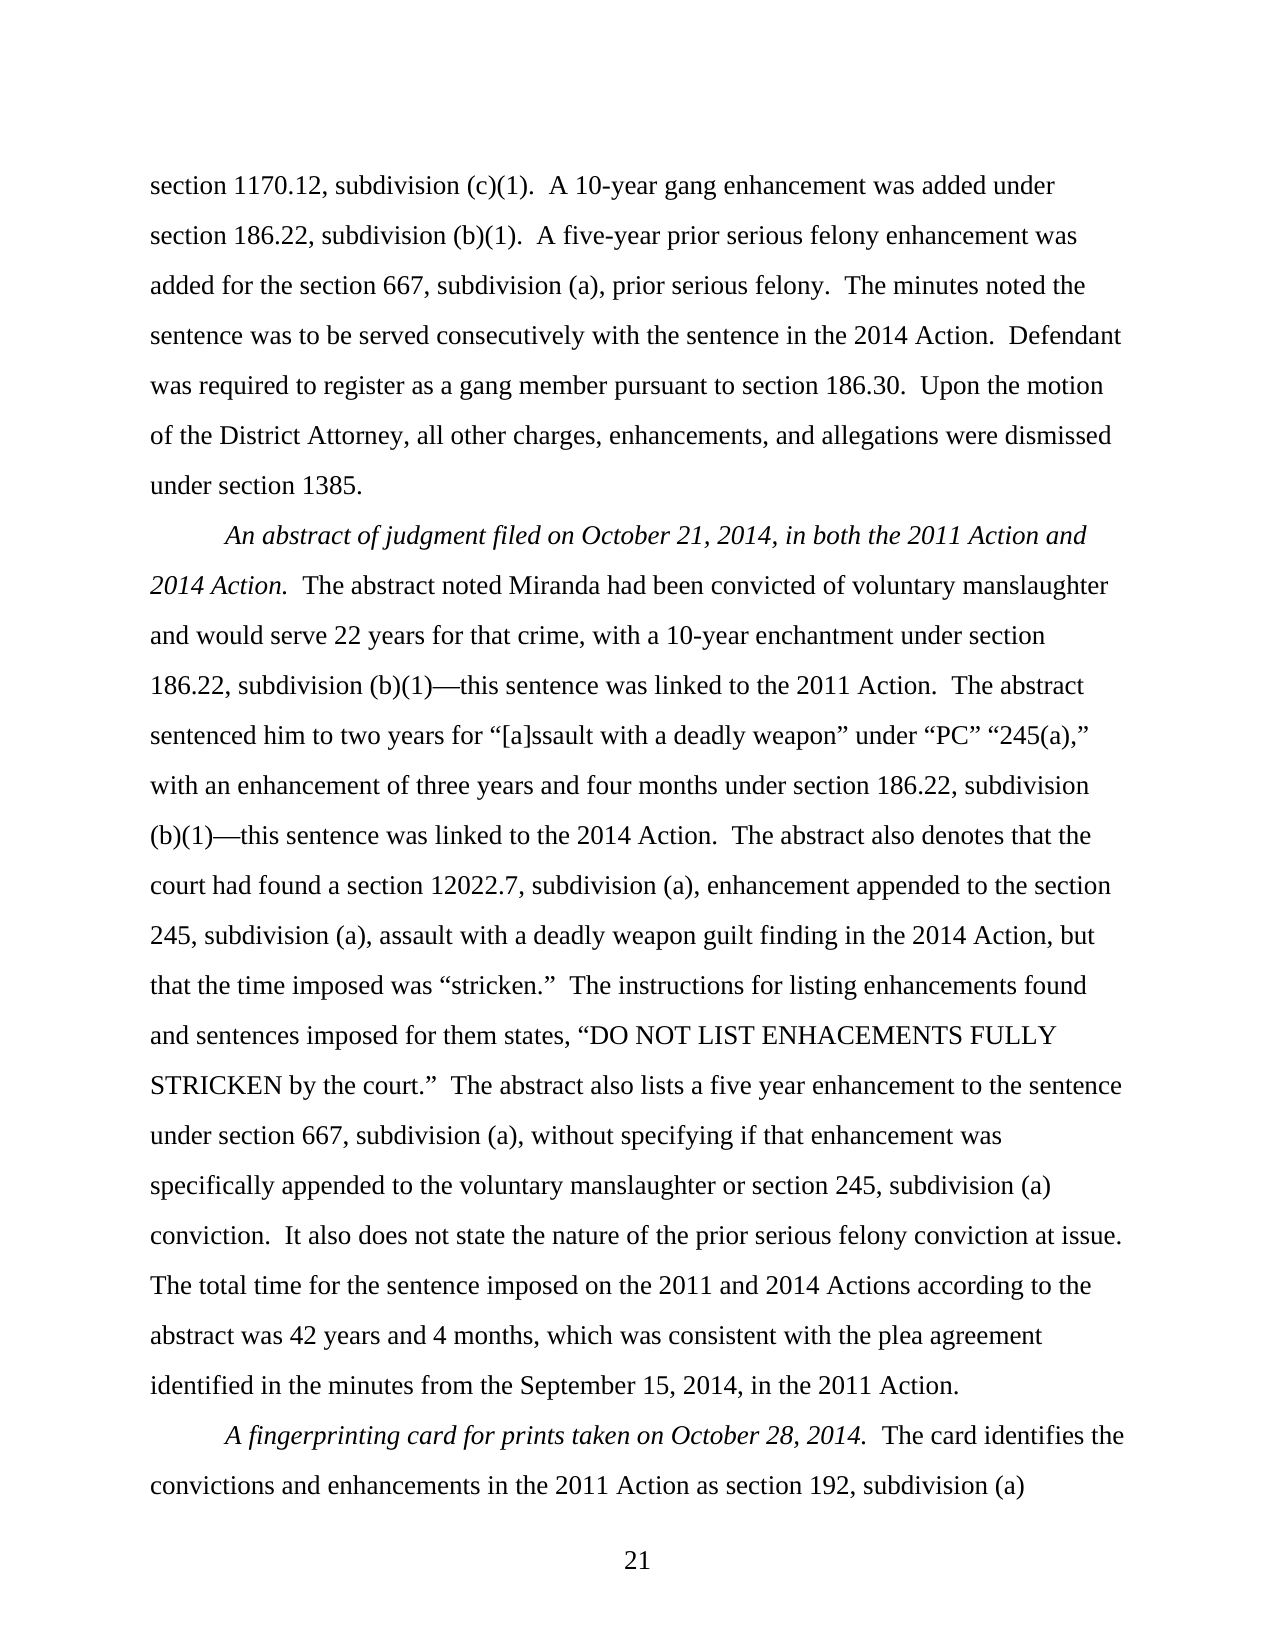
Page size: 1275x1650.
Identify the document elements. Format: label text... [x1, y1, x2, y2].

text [150, 1400, 1125, 1500]
text An abstract of judgment filed on October 21, 2014, in both the 2011 Action and 2014 Action. The abstract noted Miranda had been convicted of voluntary manslaughter and would serve 22 years for that crime, with a 10-year enchantment under section 186.22, subdivision (b)(1)—this sentence was linked to the 2011 Action. The abstract sentenced him to two years for “[a]ssault with a deadly weapon” under “PC” “245(a),” with an enhancement of three years and four months under section 186.22, subdivision (b)(1)—this sentence was linked to the 2014 Action. The abstract also denotes that the court had found a section 12022.7, subdivision (a), enhancement appended to the section 245, subdivision (a), assault with a deadly weapon guilt finding in the 2014 Action, but that the time imposed was “stricken.” The instructions for listing enhancements found and sentences imposed for them states, “DO NOT LIST ENHACEMENTS FULLY STRICKEN by the court.” The abstract also lists a five year enhancement to the sentence under section 667, subdivision (a), without specifying if that enhancement was specifically appended to the voluntary manslaughter or section 245, subdivision (a) conviction. It also does not state the nature of the prior serious felony conviction at issue. The total time for the sentence imposed on the 2011 and 2014 Actions according to the abstract was 42 years and 4 months, which was consistent with the plea agreement identified in the minutes from the September 15, 2014, in the 2011 Action. [150, 500, 1125, 1400]
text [150, 150, 1125, 500]
